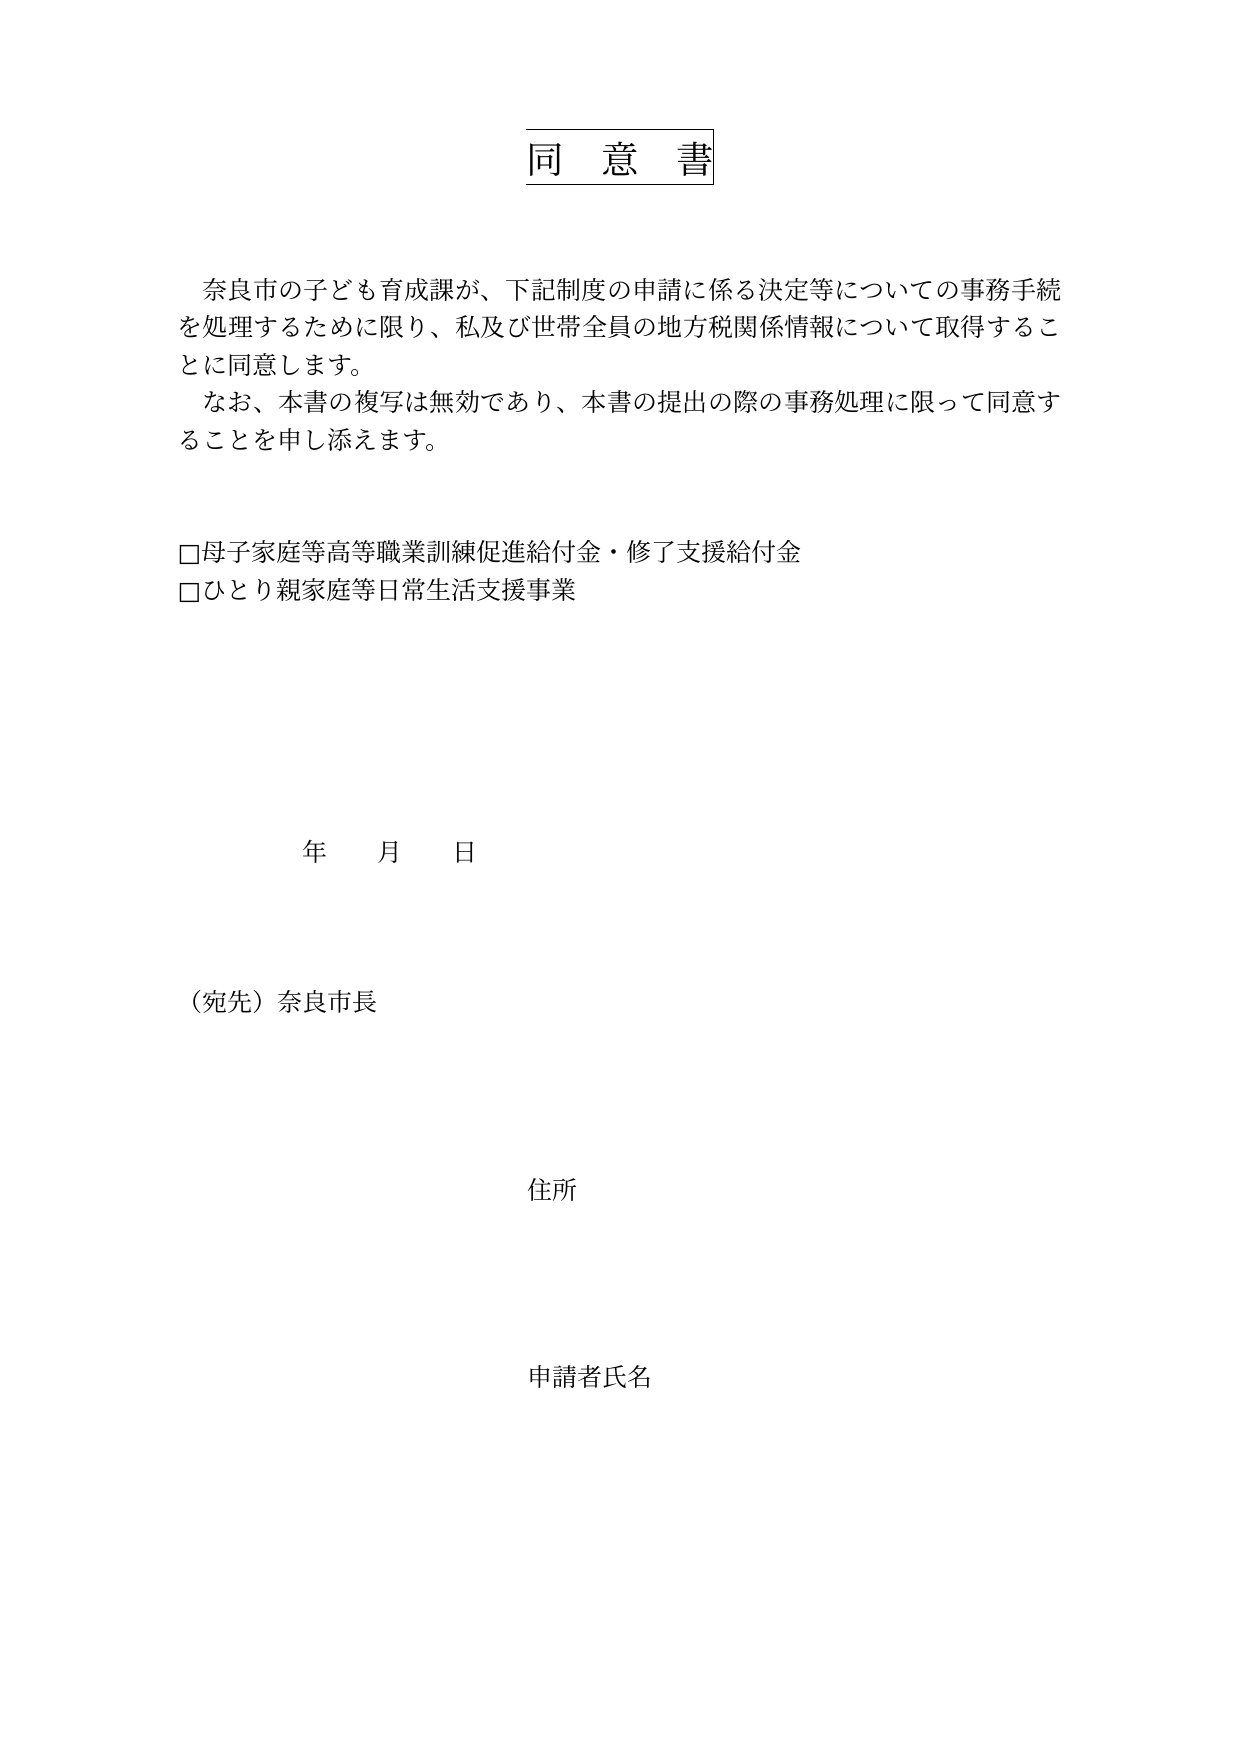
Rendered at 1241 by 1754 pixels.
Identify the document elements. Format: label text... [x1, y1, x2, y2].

text □ひとり親家庭等日常生活支援事業 [177, 569, 1063, 607]
text 奈良市の子ども育成課が、下記制度の申請に係る決定等についての事務手続を処理するために限り、私及び世帯全員の地方税関係情報について取得することに同意します。 [177, 269, 1063, 382]
text （宛先）奈良市長 [177, 982, 1063, 1019]
text 同 意 書 [177, 119, 1063, 194]
text 年 月 日 [177, 832, 1063, 869]
text なお、本書の複写は無効であり、本書の提出の際の事務処理に限って同意することを申し添えます。 [177, 382, 1063, 457]
text 住所 [177, 1169, 1063, 1207]
text 申請者氏名 [177, 1357, 1063, 1394]
text □母子家庭等高等職業訓練促進給付金・修了支援給付金 [177, 532, 1063, 569]
